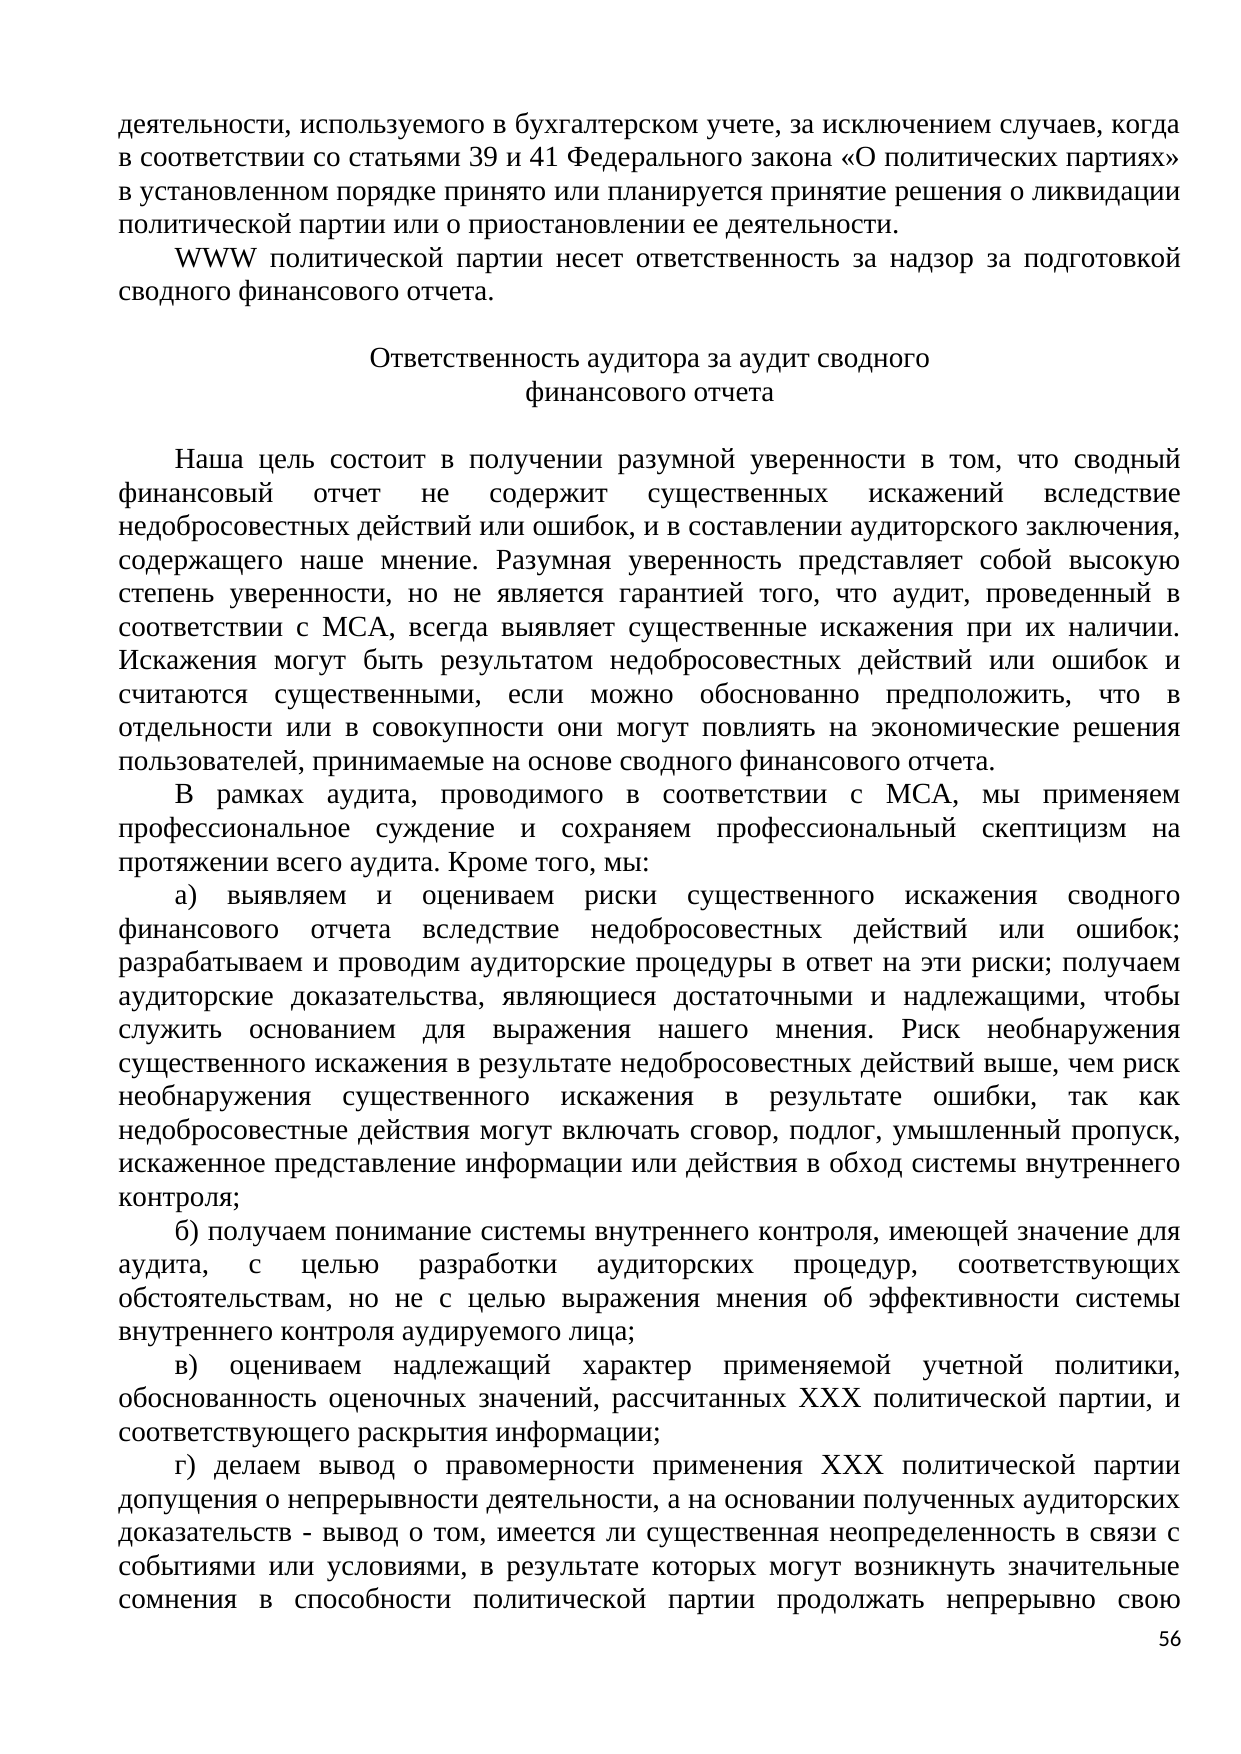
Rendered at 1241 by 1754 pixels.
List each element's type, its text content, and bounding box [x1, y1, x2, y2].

text Наша цель состоит в получении разумной уверенности в том, что сводный финансовый отчет не содержит существенных искажений вследствие недобросовестных действий или ошибок, и в составлении аудиторского заключения, содержащего наше мнение. Разумная уверенность представляет собой высокую степень уверенности, но не является гарантией того, что аудит, проведенный в соответствии с МСА, всегда выявляет существенные искажения при их наличии. Искажения могут быть результатом недобросовестных действий или ошибок и считаются существенными, если можно обоснованно предположить, что в отдельности или в совокупности они могут повлиять на экономические решения пользователей, принимаемые на основе сводного финансового отчета. [118, 441, 1181, 777]
text а) выявляем и оцениваем риски существенного искажения сводного финансового отчета вследствие недобросовестных действий или ошибок; разрабатываем и проводим аудиторские процедуры в ответ на эти риски; получаем аудиторские доказательства, являющиеся достаточными и надлежащими, чтобы служить основанием для выражения нашего мнения. Риск необнаружения существенного искажения в результате недобросовестных действий выше, чем риск необнаружения существенного искажения в результате ошибки, так как недобросовестные действия могут включать сговор, подлог, умышленный пропуск, искаженное представление информации или действия в обход системы внутреннего контроля; [118, 877, 1181, 1213]
text б) получаем понимание системы внутреннего контроля, имеющей значение для аудита, с целью разработки аудиторских процедур, соответствующих обстоятельствам, но не с целью выражения мнения об эффективности системы внутреннего контроля аудируемого лица; [118, 1213, 1181, 1347]
text в) оцениваем надлежащий характер применяемой учетной политики, обоснованность оценочных значений, рассчитанных XXX политической партии, и соответствующего раскрытия информации; [118, 1347, 1181, 1447]
text финансового отчета [118, 374, 1181, 408]
text При подготовке сводного финансового отчета XXX несет ответственность за оценку способности политической партии продолжать непрерывно свою деятельность, за раскрытие в соответствующих случаях сведений, относящихся к непрерывности деятельности, и за применение принципа непрерывности деятельности, используемого в бухгалтерском учете, за исключением случаев, когда в соответствии со статьями 39 и 41 Федерального закона «О политических партиях» в установленном порядке принято или планируется принятие решения о ликвидации политической партии или о приостановлении ее деятельности. [118, 106, 1181, 240]
text В рамках аудита, проводимого в соответствии с МСА, мы применяем профессиональное суждение и сохраняем профессиональный скептицизм на протяжении всего аудита. Кроме того, мы: [118, 777, 1181, 877]
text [118, 1447, 1181, 1615]
text Ответственность аудитора за аудит сводного [118, 341, 1181, 374]
text WWW политической партии несет ответственность за надзор за подготовкой сводного финансового отчета. [118, 240, 1181, 307]
